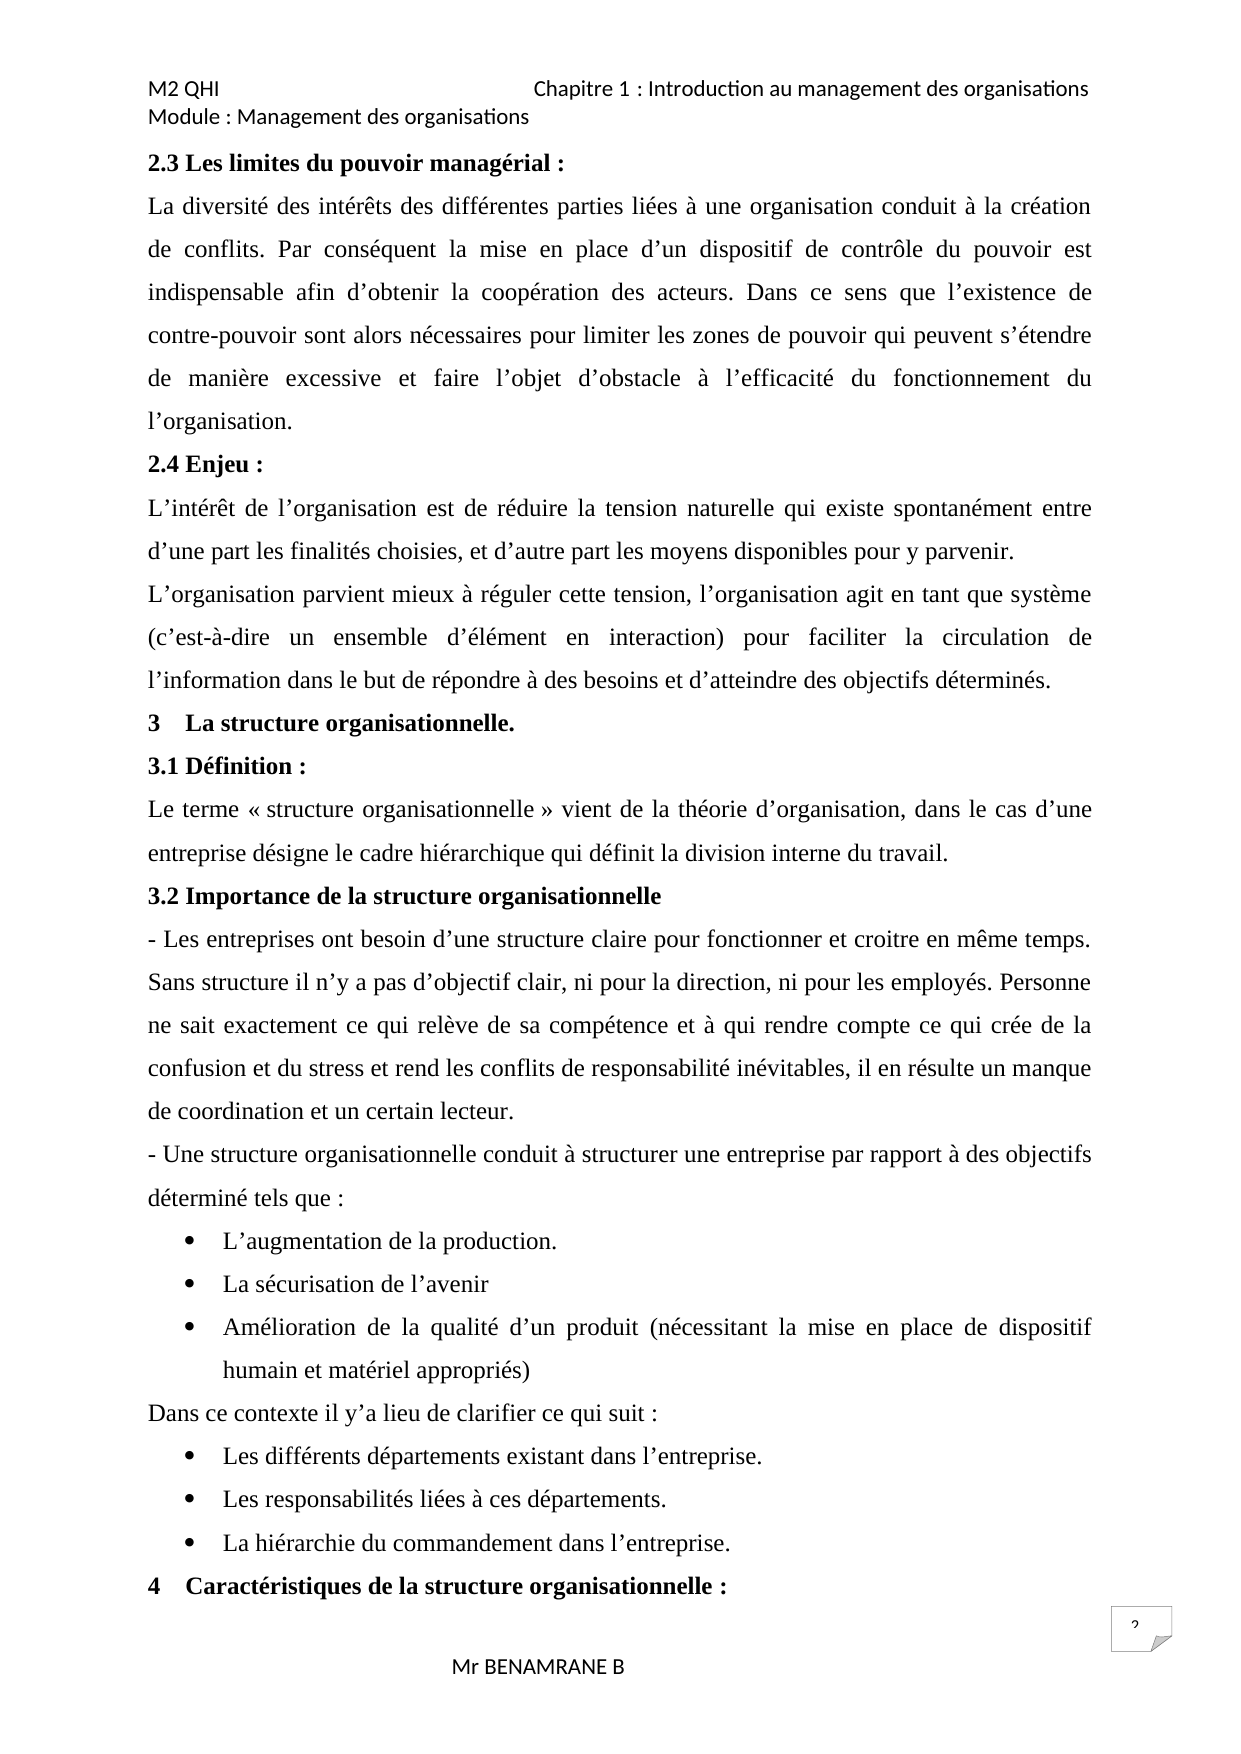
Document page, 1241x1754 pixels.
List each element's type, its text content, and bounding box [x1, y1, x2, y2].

list Les responsabilités liées à ces départements. [185, 1484, 1093, 1513]
list Amélioration de la qualité d’un produit (nécessitant la mise en place de dispositif humain et matériel appropriés) [185, 1312, 1093, 1384]
list La sécurisation de l’avenir [185, 1269, 1093, 1298]
text 2.3 Les limites du pouvoir managérial : [148, 148, 1093, 176]
list Caractéristiques de la structure organisationnelle : [148, 1571, 1093, 1599]
text L’intérêt de l’organisation est de réduire la tension naturelle qui existe spontanément entre d’une part les finalités choisies, et d’autre part les moyens disponibles pour y parvenir. [148, 493, 1093, 564]
list Enjeu : [148, 449, 1093, 478]
list La structure organisationnelle. [148, 708, 1093, 737]
text 3.1 Définition : [148, 751, 1093, 780]
text - Les entreprises ont besoin d’une structure claire pour fonctionner et croitre en même temps. Sans structure il n’y a pas d’objectif clair, ni pour la direction, ni pour les employés. Personne ne sait exactement ce qui relève de sa compétence et à qui rendre compte ce qui crée de la confusion et du stress et rend les conflits de responsabilité inévitables, il en résulte un manque de coordination et un certain lecteur. [148, 924, 1093, 1125]
text Dans ce contexte il y’a lieu de clarifier ce qui suit : [148, 1398, 1093, 1427]
list L’augmentation de la production. [185, 1226, 1093, 1254]
text La diversité des intérêts des différentes parties liées à une organisation conduit à la création de conflits. Par conséquent la mise en place d’un dispositif de contrôle du pouvoir est indispensable afin d’obtenir la coopération des acteurs. Dans ce sens que l’existence de contre-pouvoir sont alors nécessaires pour limiter les zones de pouvoir qui peuvent s’étendre de manière excessive et faire l’objet d’obstacle à l’efficacité du fonctionnement du l’organisation. [148, 191, 1093, 435]
text L’organisation parvient mieux à réguler cette tension, l’organisation agit en tant que système (c’est-à-dire un ensemble d’élément en interaction) pour faciliter la circulation de l’information dans le but de répondre à des besoins et d’atteindre des objectifs déterminés. [148, 579, 1093, 694]
list Importance de la structure organisationnelle [148, 881, 1093, 909]
text - Une structure organisationnelle conduit à structurer une entreprise par rapport à des objectifs déterminé tels que : [148, 1139, 1093, 1211]
text Le terme « structure organisationnelle » vient de la théorie d’organisation, dans le cas d’une entreprise désigne le cadre hiérarchique qui définit la division interne du travail. [148, 794, 1093, 866]
list La hiérarchie du commandement dans l’entreprise. [185, 1528, 1093, 1556]
list Les différents départements existant dans l’entreprise. [185, 1441, 1093, 1470]
